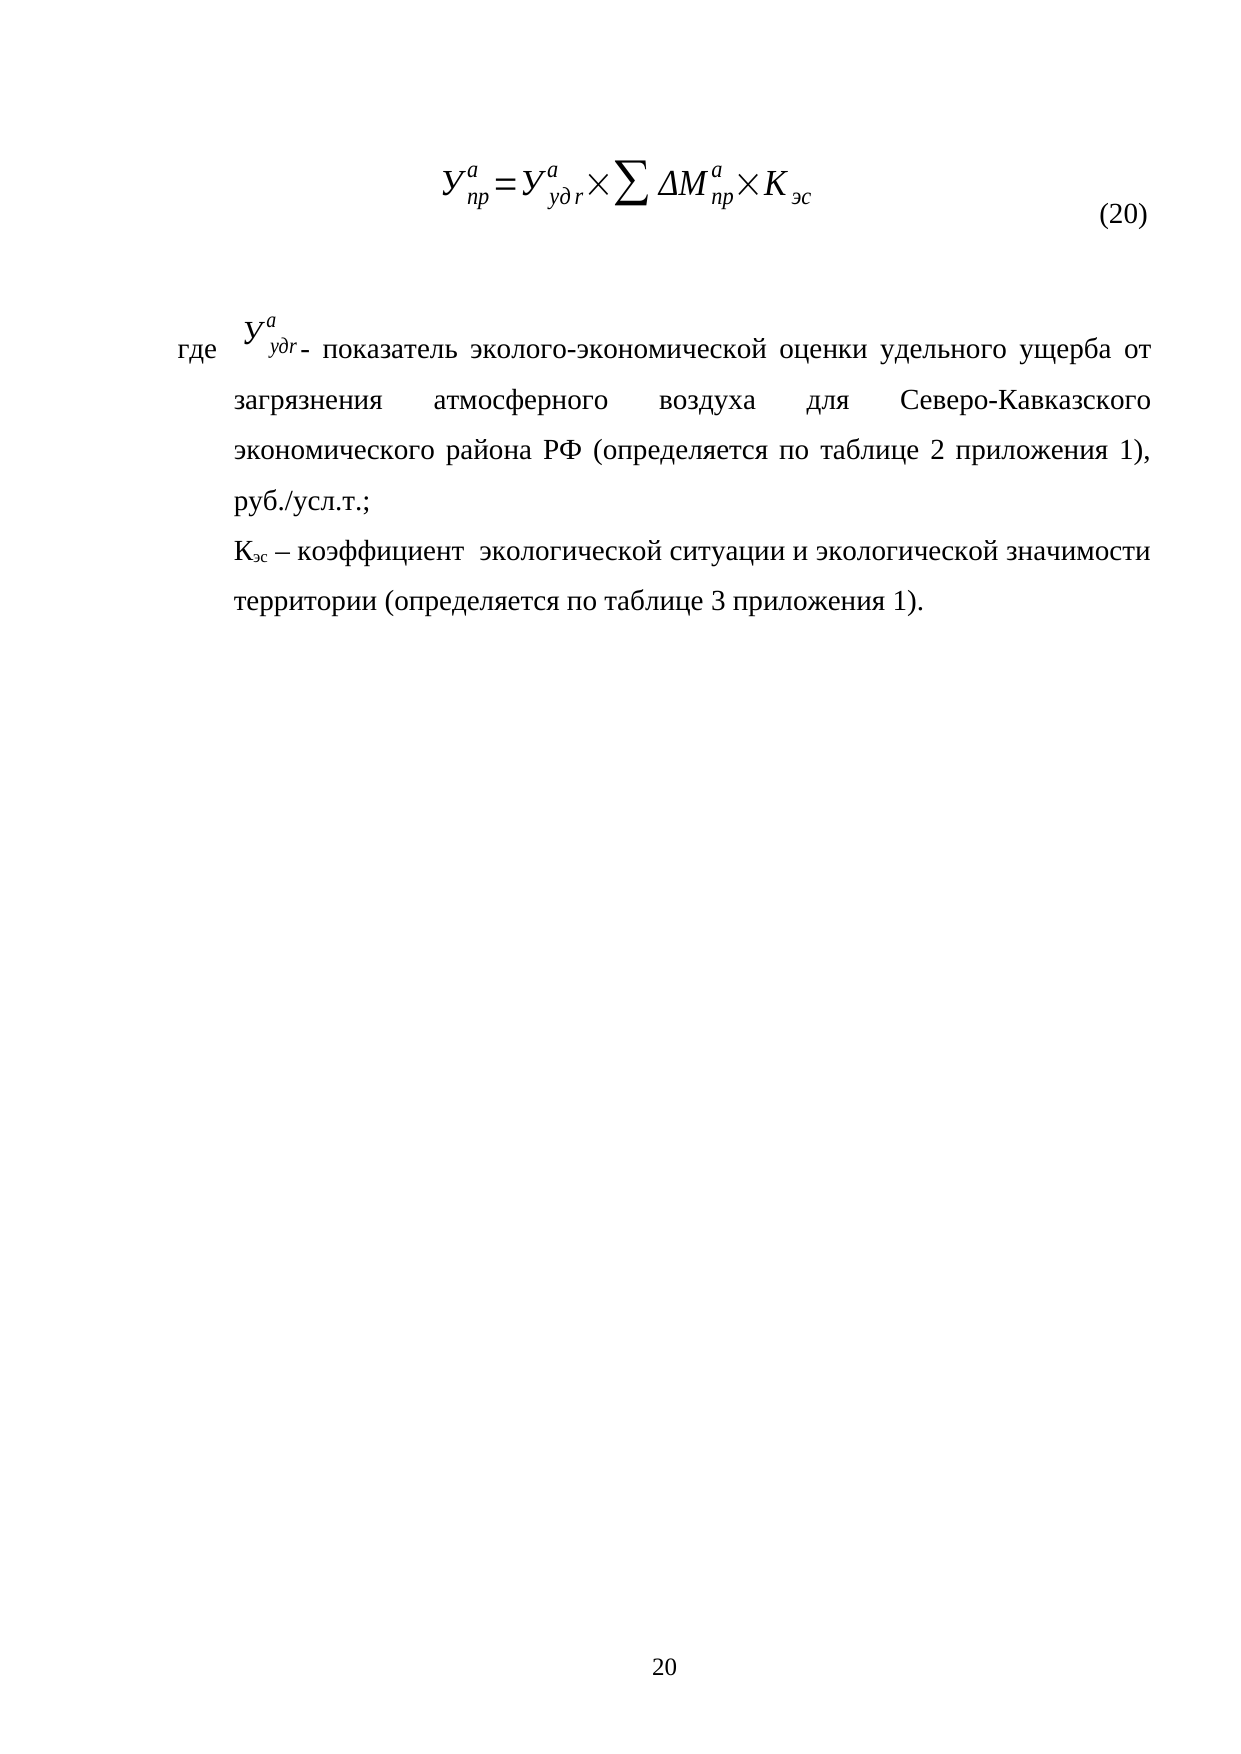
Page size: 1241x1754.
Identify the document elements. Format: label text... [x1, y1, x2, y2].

text где - показатель эколого-экономической оценки удельного ущерба от загрязнения атмосферного воздуха для Северо-Кавказского экономического района РФ (определяется по таблице 2 приложения 1), руб./уcл.т.; [177, 309, 1152, 516]
text (20) [177, 156, 1152, 229]
text Кэс – коэффициент экологической ситуации и экологической значимости территории (определяется по таблице 3 приложения 1). [233, 533, 1152, 617]
